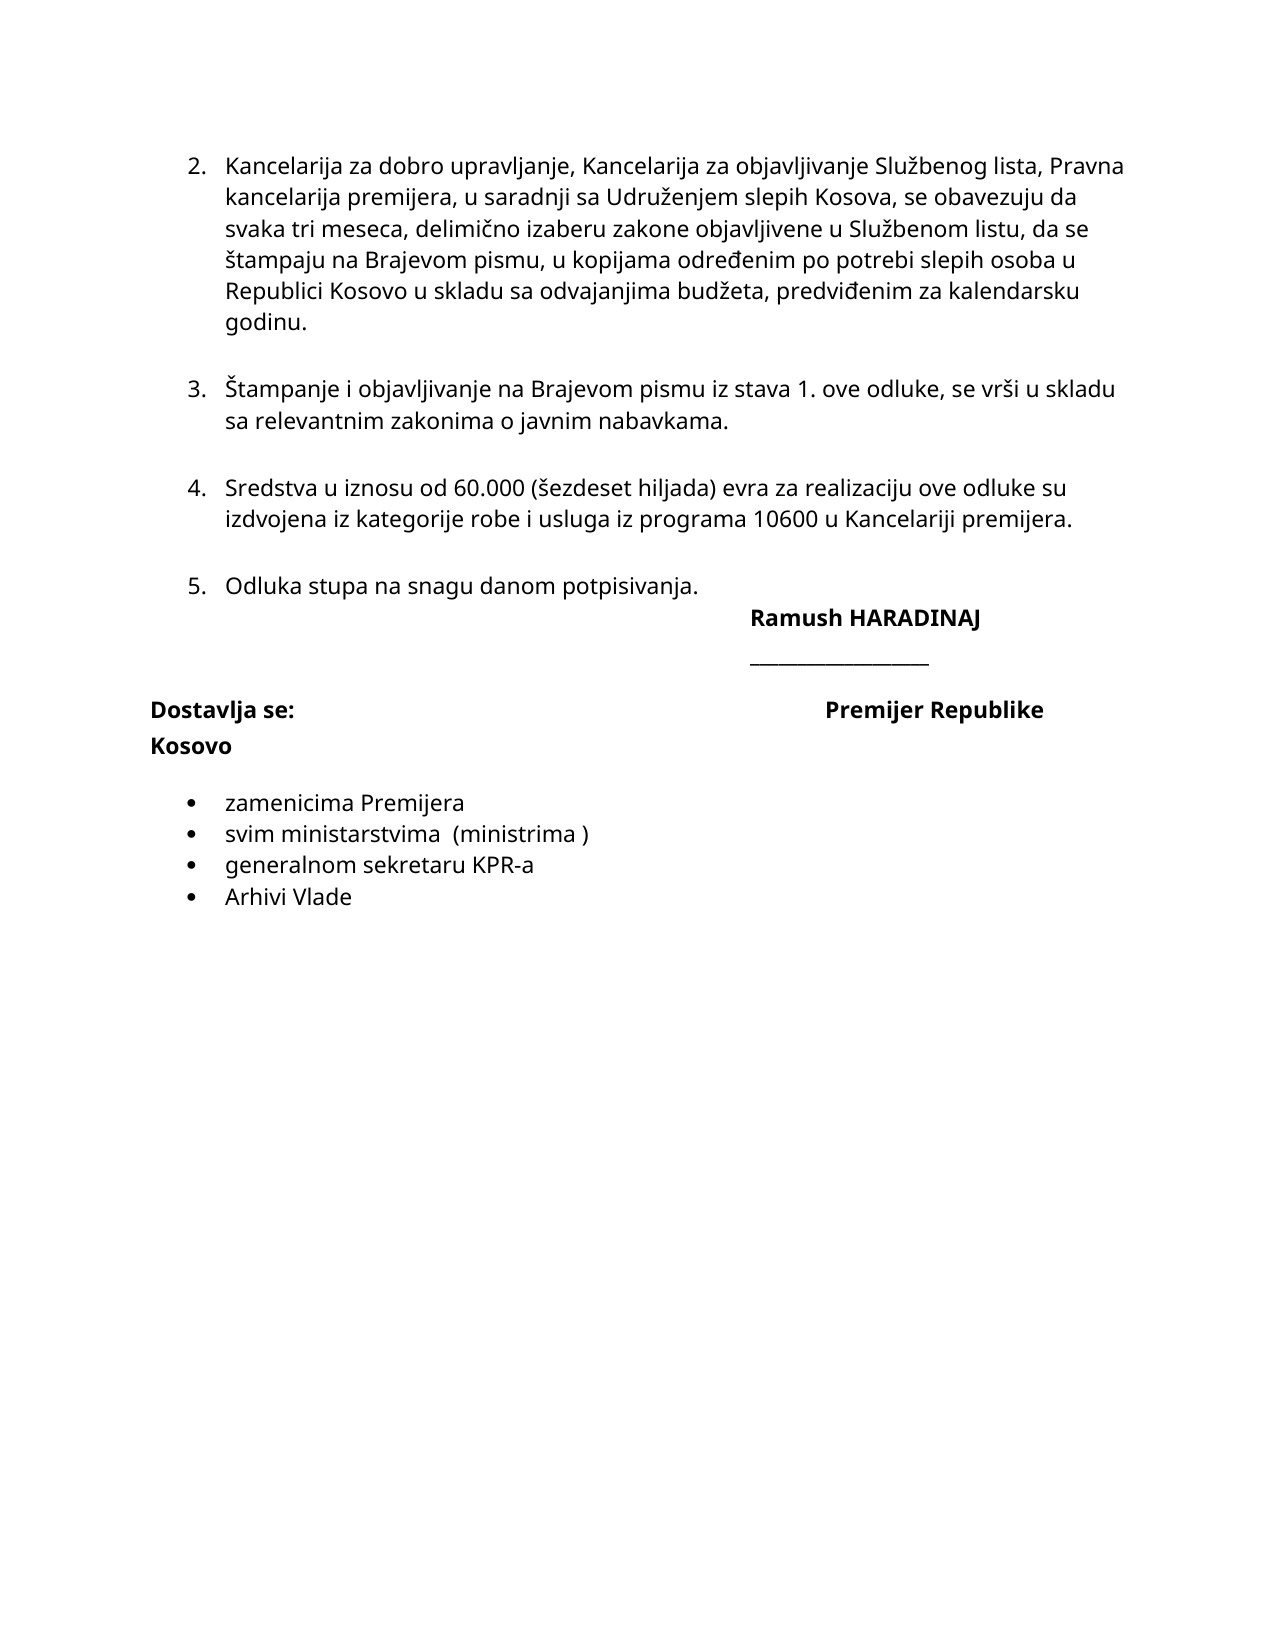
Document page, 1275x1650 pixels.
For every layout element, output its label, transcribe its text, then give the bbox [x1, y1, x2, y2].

list Sredstva u iznosu od 60.000 (šezdeset hiljada) evra za realizaciju ove odluke su izdvojena iz kategorije robe i usluga iz programa 10600 u Kancelariji premijera. [187, 472, 1125, 534]
text Ramush HARADINAJ ___________________ [675, 602, 1125, 669]
list svim ministarstvima (ministrima ) [187, 818, 1125, 849]
list Odluka stupa na snagu danom potpisivanja. [187, 570, 1125, 602]
list generalnom sekretaru KPR-a [187, 849, 1125, 881]
text Dostavlja se: Premijer Republike Kosovo [150, 694, 1125, 761]
list zamenicima Premijera [187, 787, 1125, 818]
list Kancelarija za dobro upravljanje, Kancelarija za objavljivanje Službenog lista, Pravna kancelarija premijera, u saradnji sa Udruženjem slepih Kosova, se obavezuju da svaka tri meseca, delimično izaberu zakone objavljivene u Službenom listu, da se štampaju na Brajevom pismu, u kopijama određenim po potrebi slepih osoba u Republici Kosovo u skladu sa odvajanjima budžeta, predviđenim za kalendarsku godinu. [187, 150, 1125, 337]
list Arhivi Vlade [187, 881, 1125, 912]
list Štampanje i objavljivanje na Brajevom pismu iz stava 1. ove odluke, se vrši u skladu sa relevantnim zakonima o javnim nabavkama. [187, 373, 1125, 436]
